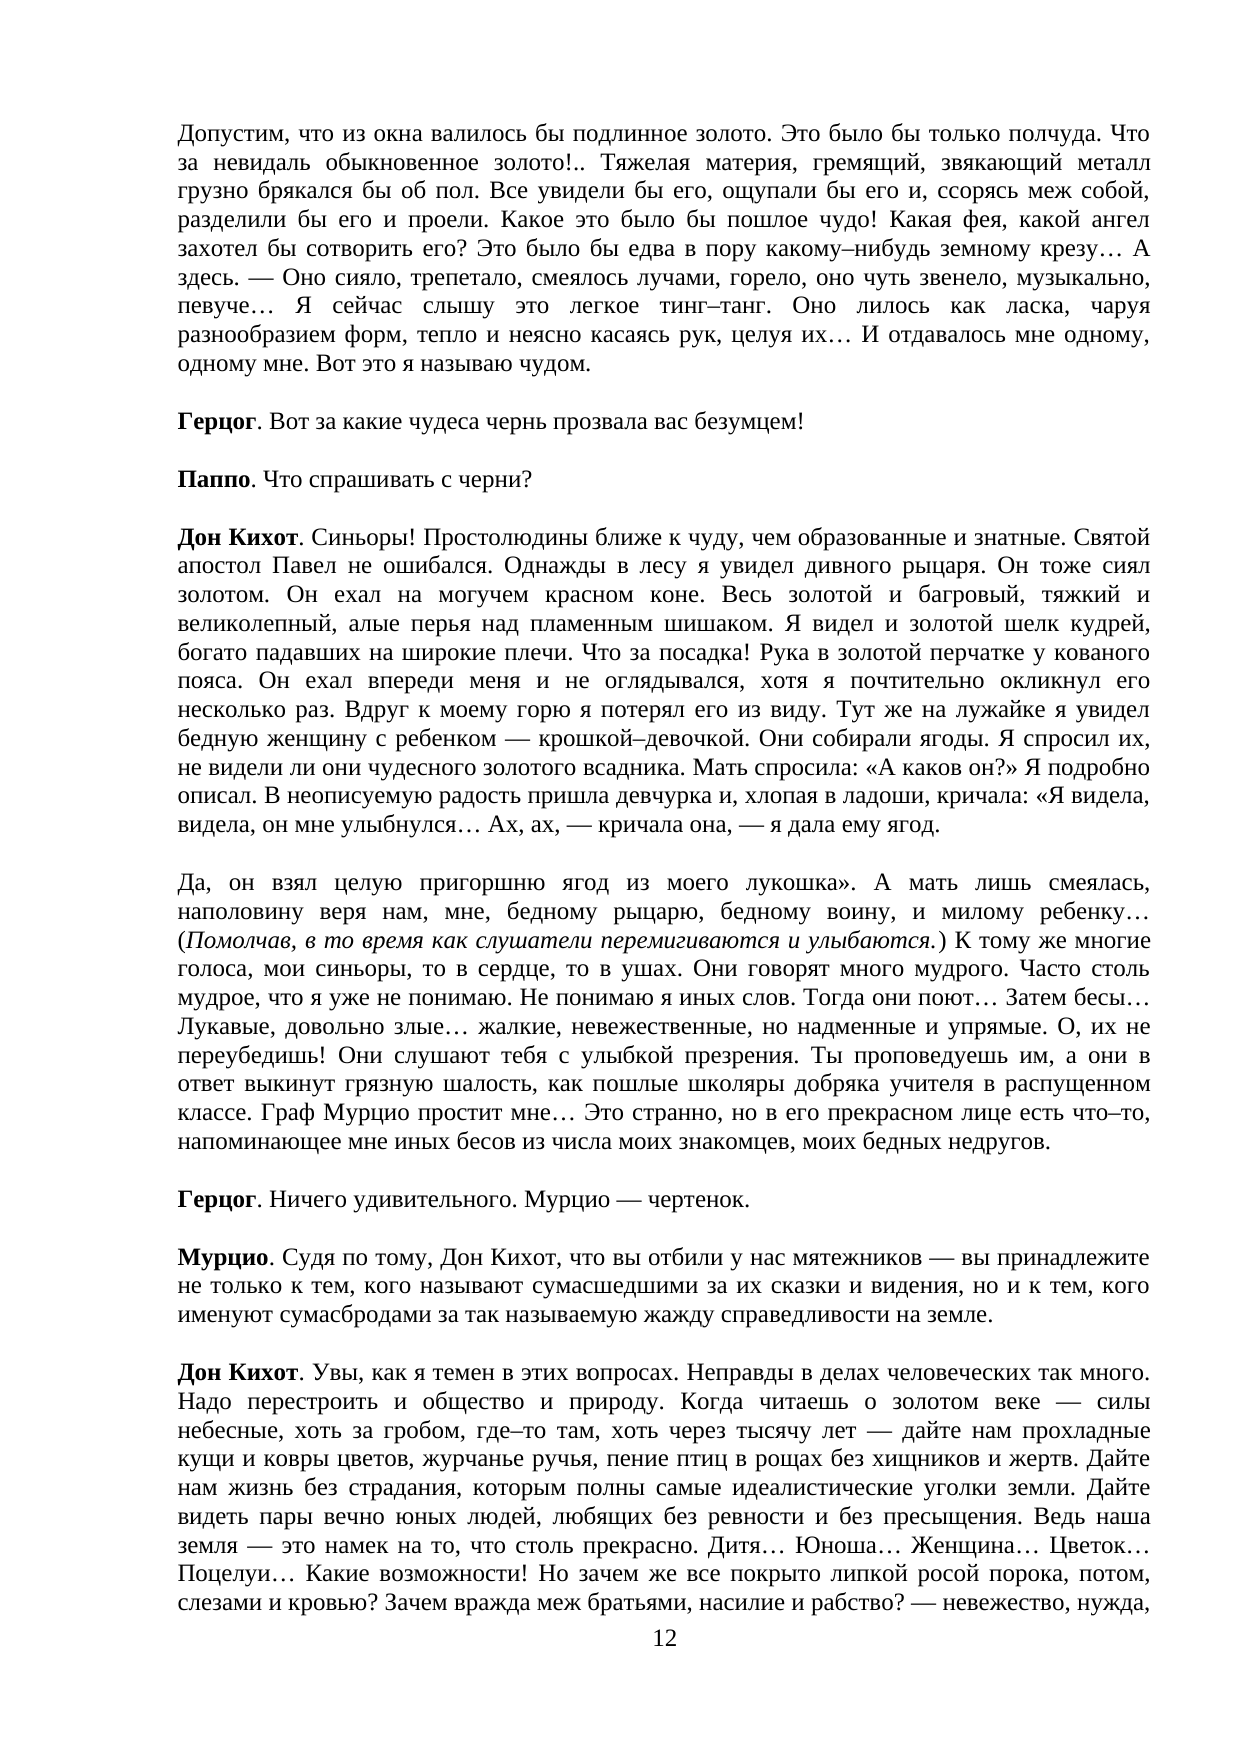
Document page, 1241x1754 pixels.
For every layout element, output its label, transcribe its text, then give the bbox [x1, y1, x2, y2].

text Мурцио. Судя по тому, Дон Кихот, что вы отбили у нас мятежников — вы принадлежите не только к тем, кого называют сумасшедшими за их сказки и видения, но и к тем, кого именуют сумасбродами за так называемую жажду справедливости на земле. [177, 1242, 1152, 1328]
text Герцог. Вот за какие чудеса чернь прозвала вас безумцем! [177, 406, 1152, 435]
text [177, 1357, 1152, 1616]
text Да, он взял целую пригоршню ягод из моего лукошка». А мать лишь смеялась, наполовину веря нам, мне, бедному рыцарю, бедному воину, и милому ребенку… (Помолчав, в то время как слушатели перемигиваются и улыбаются.) К тому же многие голоса, мои синьоры, то в сердце, то в ушах. Они говорят много мудрого. Часто столь мудрое, что я уже не понимаю. Не понимаю я иных слов. Тогда они поют… Затем бесы… Лукавые, довольно злые… жалкие, невежественные, но надменные и упрямые. О, их не переубедишь! Они слушают тебя с улыбкой презрения. Ты проповедуешь им, а они в ответ выкинут грязную шалость, как пошлые школяры добряка учителя в распущенном классе. Граф Мурцио простит мне… Это странно, но в его прекрасном лице есть что–то, напоминающее мне иных бесов из числа моих знакомцев, моих бедных недругов. [177, 867, 1152, 1155]
text Герцог. Ничего удивительного. Мурцио — чертенок. [177, 1184, 1152, 1213]
text Паппо. Что спрашивать с черни? [177, 464, 1152, 493]
text Дон Кихот. Синьоры! Простолюдины ближе к чуду, чем образованные и знатные. Святой апостол Павел не ошибался. Однажды в лесу я увидел дивного рыцаря. Он тоже сиял золотом. Он ехал на могучем красном коне. Весь золотой и багровый, тяжкий и великолепный, алые перья над пламенным шишаком. Я видел и золотой шелк кудрей, богато падавших на широкие плечи. Что за посадка! Рука в золотой перчатке у кованого пояса. Он ехал впереди меня и не оглядывался, хотя я почтительно окликнул его несколько раз. Вдруг к моему горю я потерял его из виду. Тут же на лужайке я увидел бедную женщину с ребенком — крошкой–девочкой. Они собирали ягоды. Я спросил их, не видели ли они чудесного золотого всадника. Мать спросила: «А каков он?» Я подробно описал. В неописуемую радость пришла девчурка и, хлопая в ладоши, кричала: «Я видела, видела, он мне улыбнулся… Ах, ах, — кричала она, — я дала ему ягод. [177, 522, 1152, 838]
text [177, 118, 1152, 377]
